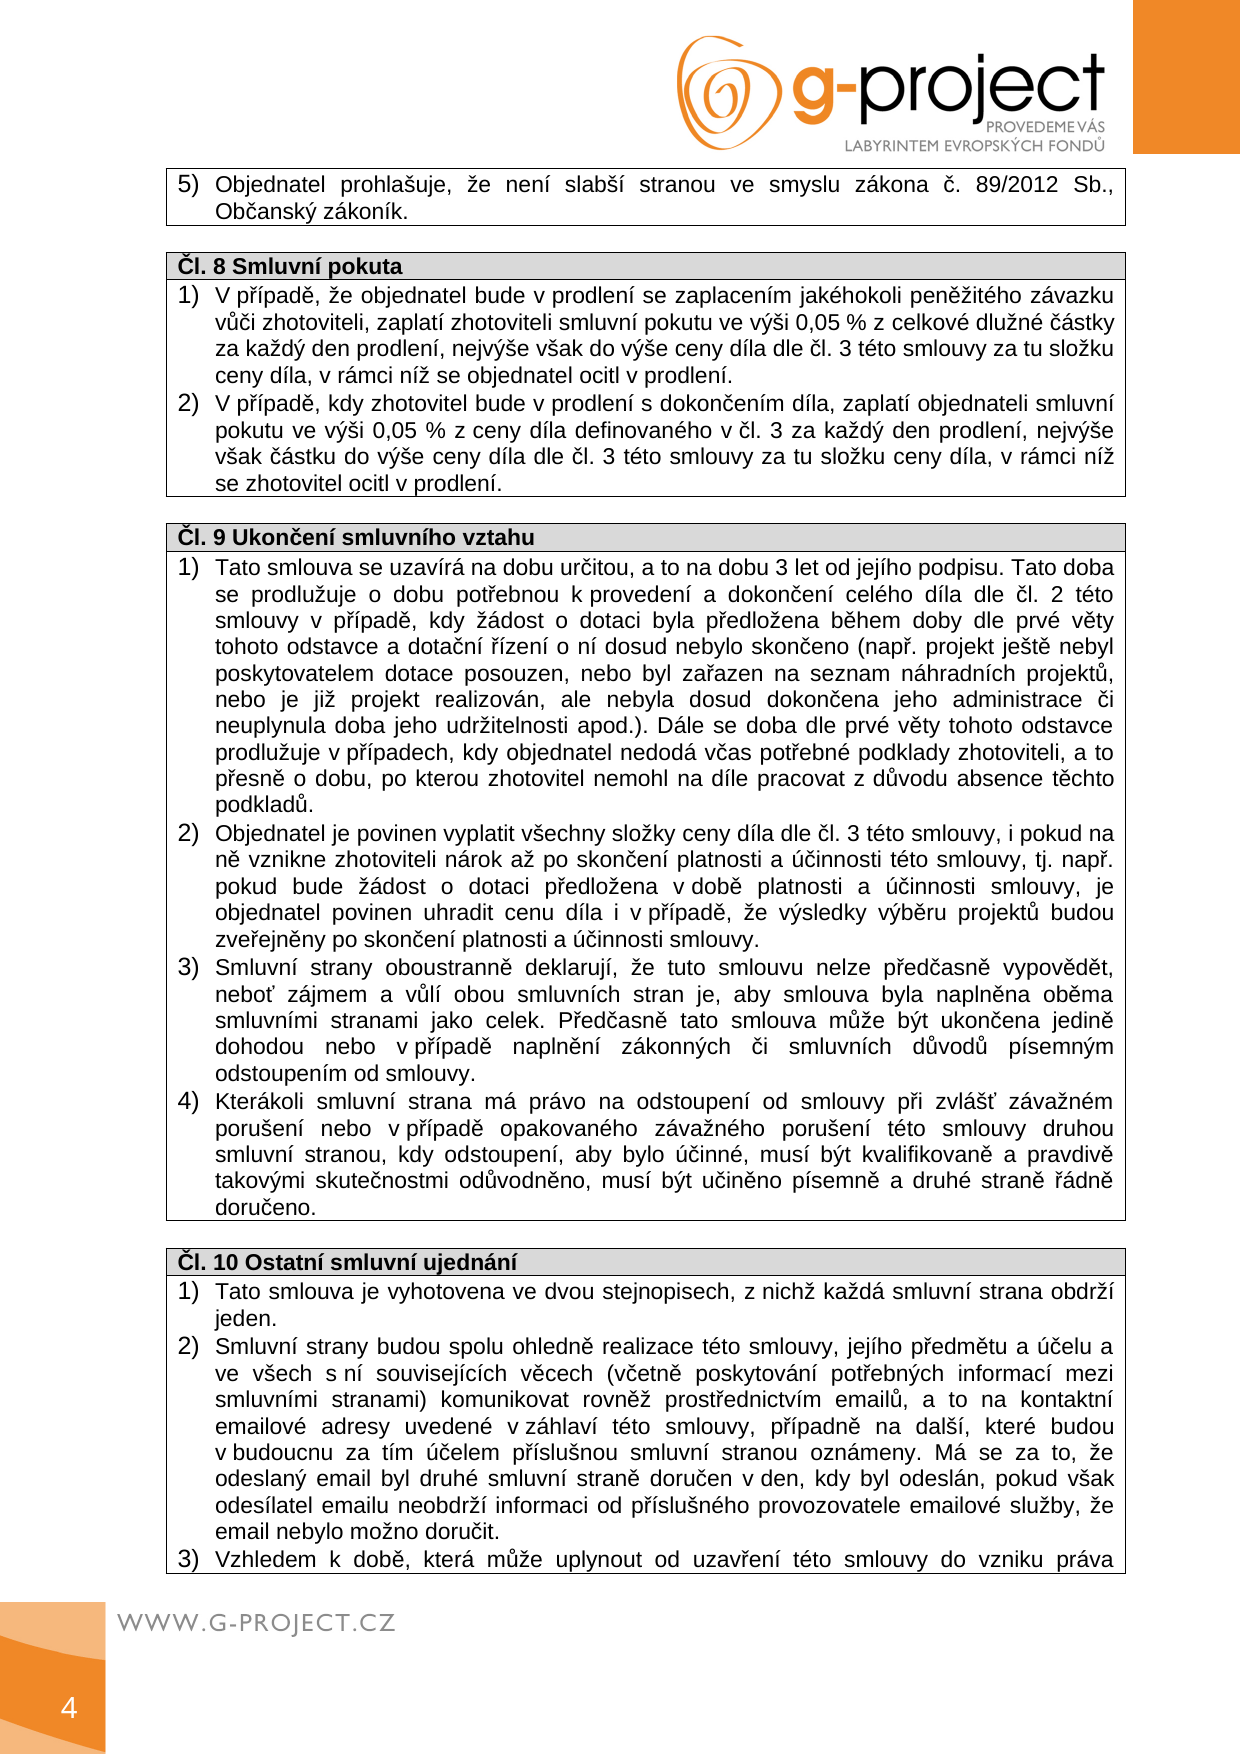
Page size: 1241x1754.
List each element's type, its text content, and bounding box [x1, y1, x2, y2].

table_cell V případě, že objednatel bude v prodlení se zaplacením jakéhokoli peněžitého závazku vůči zhotoviteli, zaplatí zhotoviteli smluvní pokutu ve výši 0,05 % z celkové dlužné částky za každý den prodlení, nejvýše však do výše ceny díla dle čl. 3 této smlouvy za tu složku ceny díla, v rámci níž se objednatel ocitl v prodlení. V případě, kdy zhotovitel bude v prodlení s dokončením díla, zaplatí objednateli smluvní pokutu ve výši 0,05 % z ceny díla definovaného v čl. 3 za každý den prodlení, nejvýše však částku do výše ceny díla dle čl. 3 této smlouvy za tu složku ceny díla, v rámci níž se zhotovitel ocitl v prodlení. [167, 280, 1125, 496]
table_cell Tato smlouva se uzavírá na dobu určitou, a to na dobu 3 let od jejího podpisu. Tato doba se prodlužuje o dobu potřebnou k provedení a dokončení celého díla dle čl. 2 této smlouvy v případě, kdy žádost o dotaci byla předložena během doby dle prvé věty tohoto odstavce a dotační řízení o ní dosud nebylo skončeno (např. projekt ještě nebyl poskytovatelem dotace posouzen, nebo byl zařazen na seznam náhradních projektů, nebo je již projekt realizován, ale nebyla dosud dokončena jeho administrace či neuplynula doba jeho udržitelnosti apod.). Dále se doba dle prvé věty tohoto odstavce prodlužuje v případech, kdy objednatel nedodá včas potřebné podklady zhotoviteli, a to přesně o dobu, po kterou zhotovitel nemohl na díle pracovat z důvodu absence těchto podkladů. Objednatel je povinen vyplatit všechny složky ceny díla dle čl. 3 této smlouvy, i pokud na ně vznikne zhotoviteli nárok až po skončení platnosti a účinnosti této smlouvy, tj. např. pokud bude žádost o dotaci předložena v době platnosti a účinnosti smlouvy, je objednatel povinen uhradit cenu díla i v případě, že výsledky výběru projektů budou zveřejněny po skončení platnosti a účinnosti smlouvy. Smluvní strany oboustranně deklarují, že tuto smlouvu nelze předčasně vypovědět, neboť zájmem a vůlí obou smluvních stran je, aby smlouva byla naplněna oběma smluvními stranami jako celek. Předčasně tato smlouva může být ukončena jedině dohodou nebo v případě naplnění zákonných či smluvních důvodů písemným odstoupením od smlouvy. Kterákoli smluvní strana má právo na odstoupení od smlouvy při zvlášť závažném porušení nebo v případě opakovaného závažného porušení této smlouvy druhou smluvní stranou, kdy odstoupení, aby bylo účinné, musí být kvalifikovaně a pravdivě takovými skutečnostmi odůvodněno, musí být učiněno písemně a druhé straně řádně doručeno. [167, 552, 1125, 1220]
picture [671, 0, 1240, 154]
table_header Čl. 10 Ostatní smluvní ujednání [167, 1249, 1125, 1275]
table_header Čl. 9 Ukončení smluvního vztahu [167, 524, 1125, 551]
picture [0, 1602, 403, 1754]
table_header Čl. 8 Smluvní pokuta [167, 253, 1125, 279]
